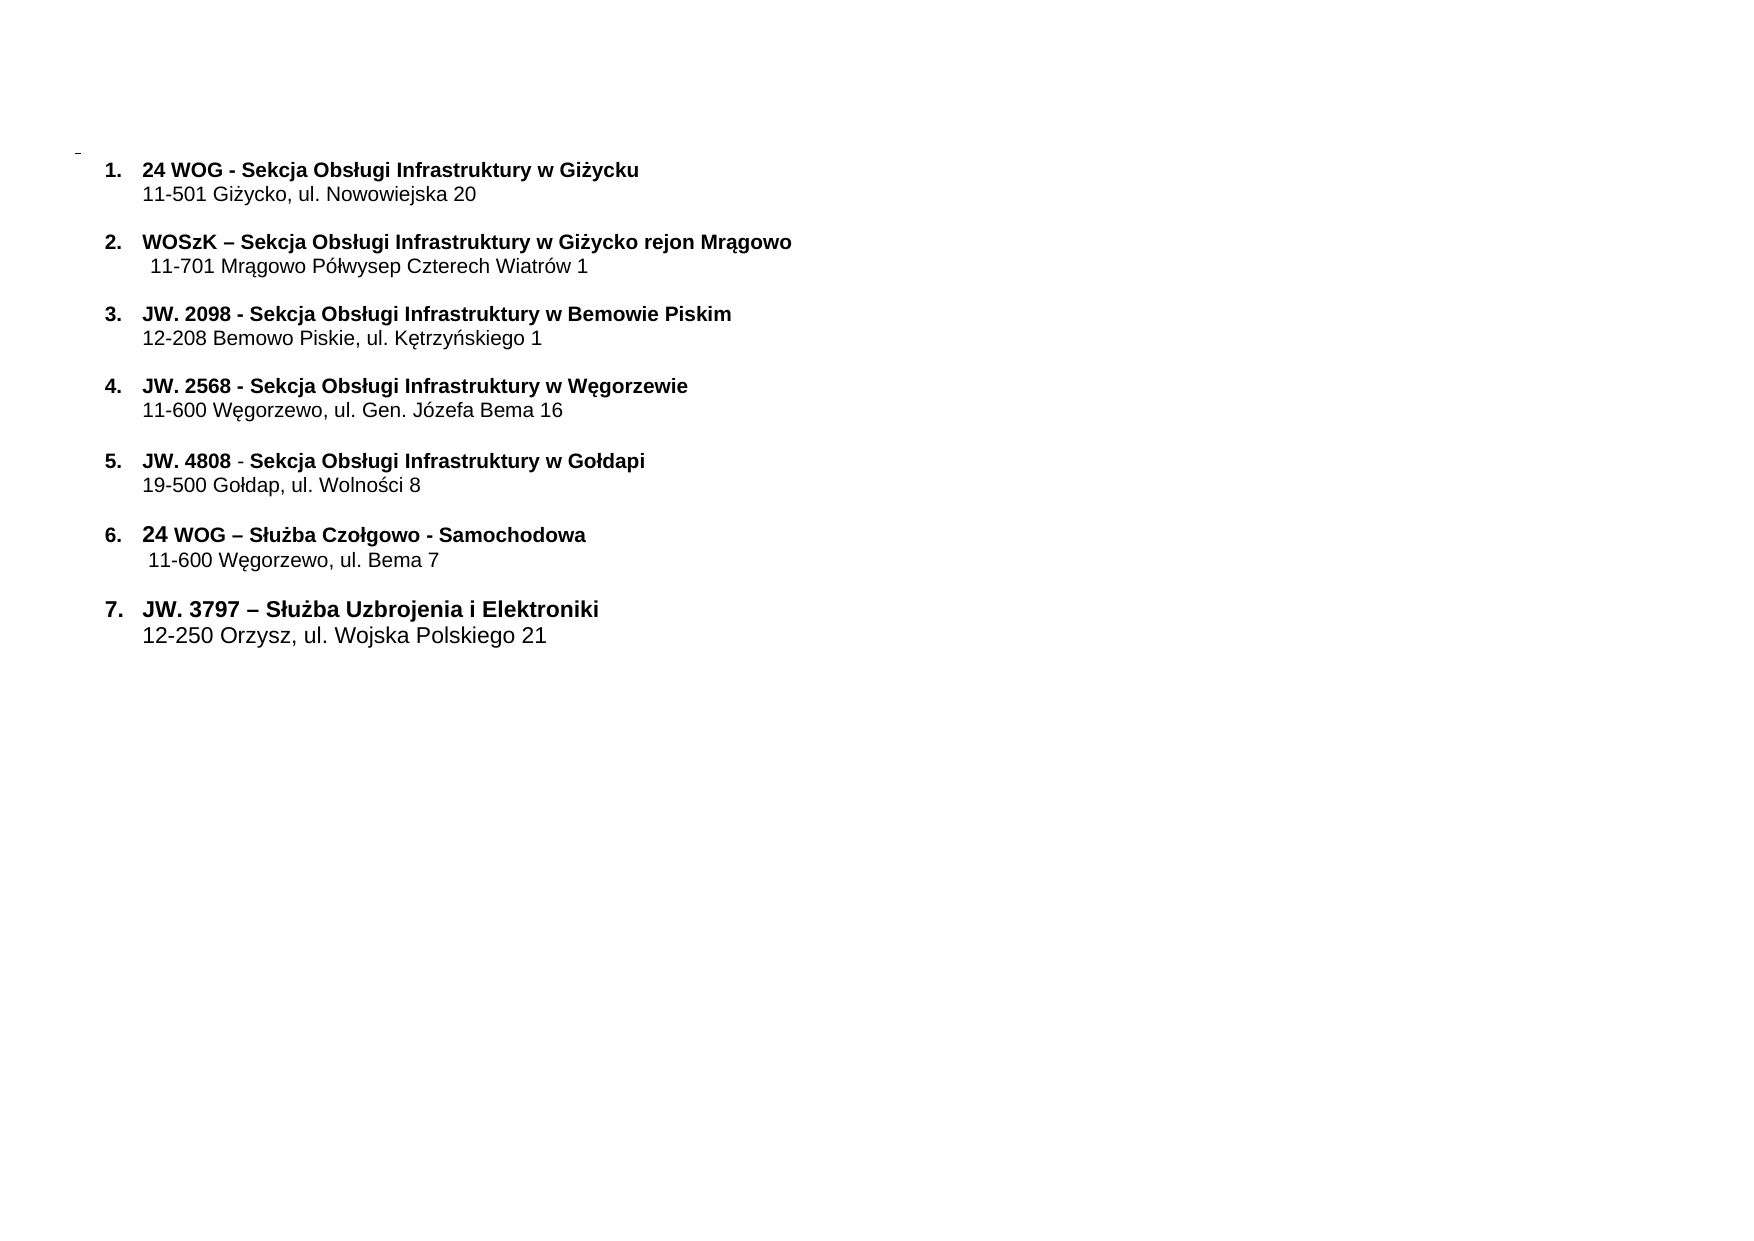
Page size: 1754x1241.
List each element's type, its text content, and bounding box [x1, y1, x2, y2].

list JW. 2568 - Sekcja Obsługi Infrastruktury w Węgorzewie [104, 373, 1679, 397]
text 11-701 Mrągowo Półwysep Czterech Wiatrów 1 [150, 254, 1679, 278]
list JW. 3797 – Służba Uzbrojenia i Elektroniki [104, 596, 1679, 622]
text 11-600 Węgorzewo, ul. Bema 7 [142, 548, 1679, 572]
list WOSzK – Sekcja Obsługi Infrastruktury w Giżycko rejon Mrągowo [104, 230, 1679, 254]
text 12-250 Orzysz, ul. Wojska Polskiego 21 [142, 622, 1679, 648]
list 24 WOG – Służba Czołgowo - Samochodowa [104, 521, 1679, 548]
text 19-500 Gołdap, ul. Wolności 8 [142, 473, 1679, 497]
text 12-208 Bemowo Piskie, ul. Kętrzyńskiego 1 [142, 326, 1679, 349]
list JW. 2098 - Sekcja Obsługi Infrastruktury w Bemowie Piskim [104, 302, 1679, 326]
text 11-501 Giżycko, ul. Nowowiejska 20 [142, 182, 1679, 206]
list JW. 4808 - Sekcja Obsługi Infrastruktury w Gołdapi [104, 449, 1679, 473]
text 11-600 Węgorzewo, ul. Gen. Józefa Bema 16 [142, 397, 1679, 421]
list 24 WOG - Sekcja Obsługi Infrastruktury w Giżycku [104, 158, 1679, 182]
